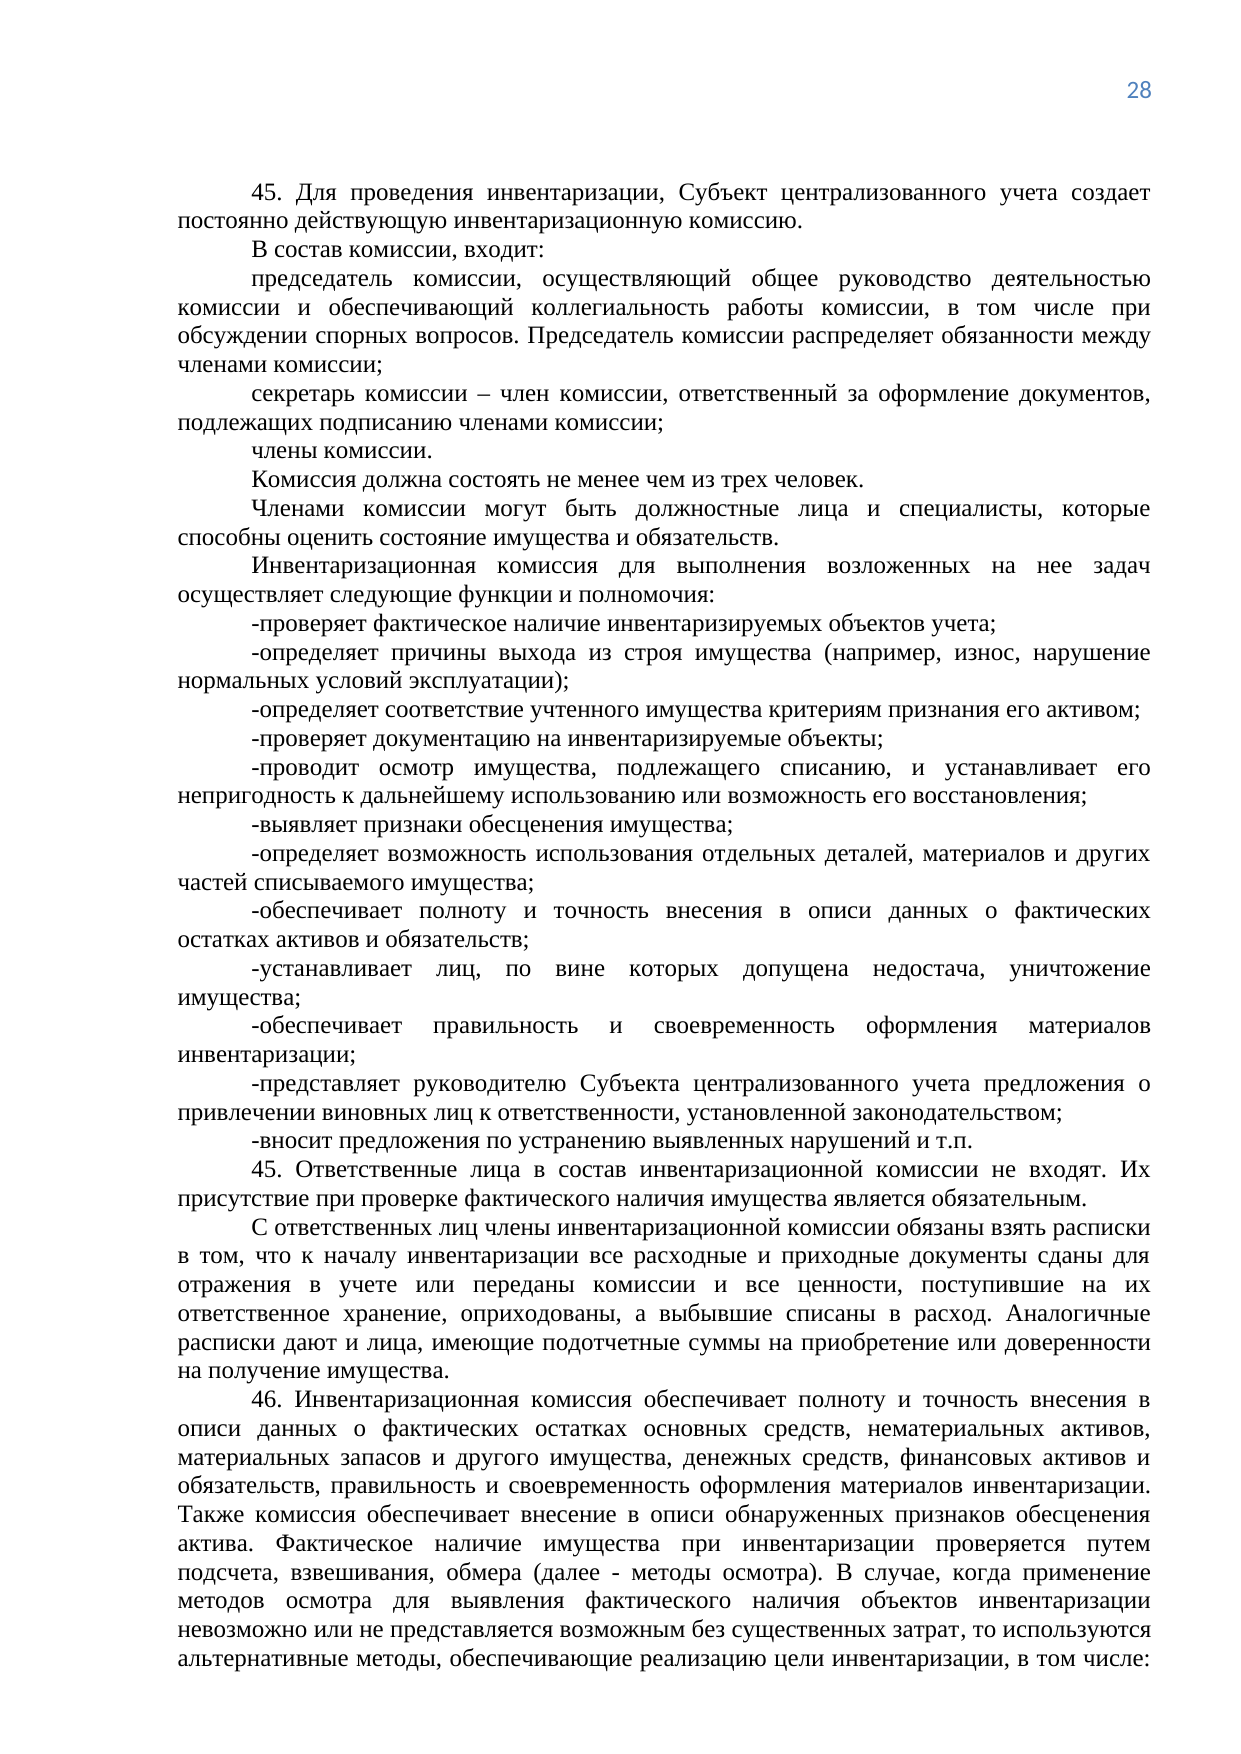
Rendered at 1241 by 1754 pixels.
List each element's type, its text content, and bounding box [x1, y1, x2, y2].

text -обеспечивает полноту и точность внесения в описи данных о фактических остатках активов и обязательств; [177, 896, 1152, 953]
text -определяет соответствие учтенного имущества критериям признания его активом; [177, 694, 1152, 723]
text С ответственных лиц члены инвентаризационной комиссии обязаны взять расписки в том, что к началу инвентаризации все расходные и приходные документы сданы для отражения в учете или переданы комиссии и все ценности, поступившие на их ответственное хранение, оприходованы, а выбывшие списаны в расход. Аналогичные расписки дают и лица, имеющие подотчетные суммы на приобретение или доверенности на получение имущества. [177, 1212, 1152, 1384]
text члены комиссии. [177, 436, 1152, 464]
text 45. Ответственные лица в состав инвентаризационной комиссии не входят. Их присутствие при проверке фактического наличия имущества является обязательным. [177, 1154, 1152, 1212]
text -проверяет фактическое наличие инвентаризируемых объектов учета; [177, 608, 1152, 637]
text -определяет возможность использования отдельных деталей, материалов и других частей списываемого имущества; [177, 838, 1152, 896]
text председатель комиссии, осуществляющий общее руководство деятельностью комиссии и обеспечивающий коллегиальность работы комиссии, в том числе при обсуждении спорных вопросов. Председатель комиссии распределяет обязанности между членами комиссии; [177, 263, 1152, 378]
text -определяет причины выхода из строя имущества (например, износ, нарушение нормальных условий эксплуатации); [177, 637, 1152, 694]
text Комиссия должна состоять не менее чем из трех человек. [177, 464, 1152, 493]
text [177, 1384, 1152, 1672]
text -проверяет документацию на инвентаризируемые объекты; [177, 723, 1152, 752]
text -обеспечивает правильность и своевременность оформления материалов инвентаризации; [177, 1011, 1152, 1068]
text 45. Для проведения инвентаризации, Субъект централизованного учета создает постоянно действующую инвентаризационную комиссию. [177, 177, 1152, 234]
text Инвентаризационная комиссия для выполнения возложенных на нее задач осуществляет следующие функции и полномочия: [177, 551, 1152, 608]
text -проводит осмотр имущества, подлежащего списанию, и устанавливает его непригодность к дальнейшему использованию или возможность его восстановления; [177, 752, 1152, 809]
text В состав комиссии, входит: [177, 234, 1152, 263]
text Членами комиссии могут быть должностные лица и специалисты, которые способны оценить состояние имущества и обязательств. [177, 493, 1152, 551]
text -вносит предложения по устранению выявленных нарушений и т.п. [177, 1126, 1152, 1154]
text -представляет руководителю Субъекта централизованного учета предложения о привлечении виновных лиц к ответственности, установленной законодательством; [177, 1068, 1152, 1126]
text секретарь комиссии – член комиссии, ответственный за оформление документов, подлежащих подписанию членами комиссии; [177, 378, 1152, 436]
text -устанавливает лиц, по вине которых допущена недостача, уничтожение имущества; [177, 953, 1152, 1011]
text -выявляет признаки обесценения имущества; [177, 809, 1152, 838]
